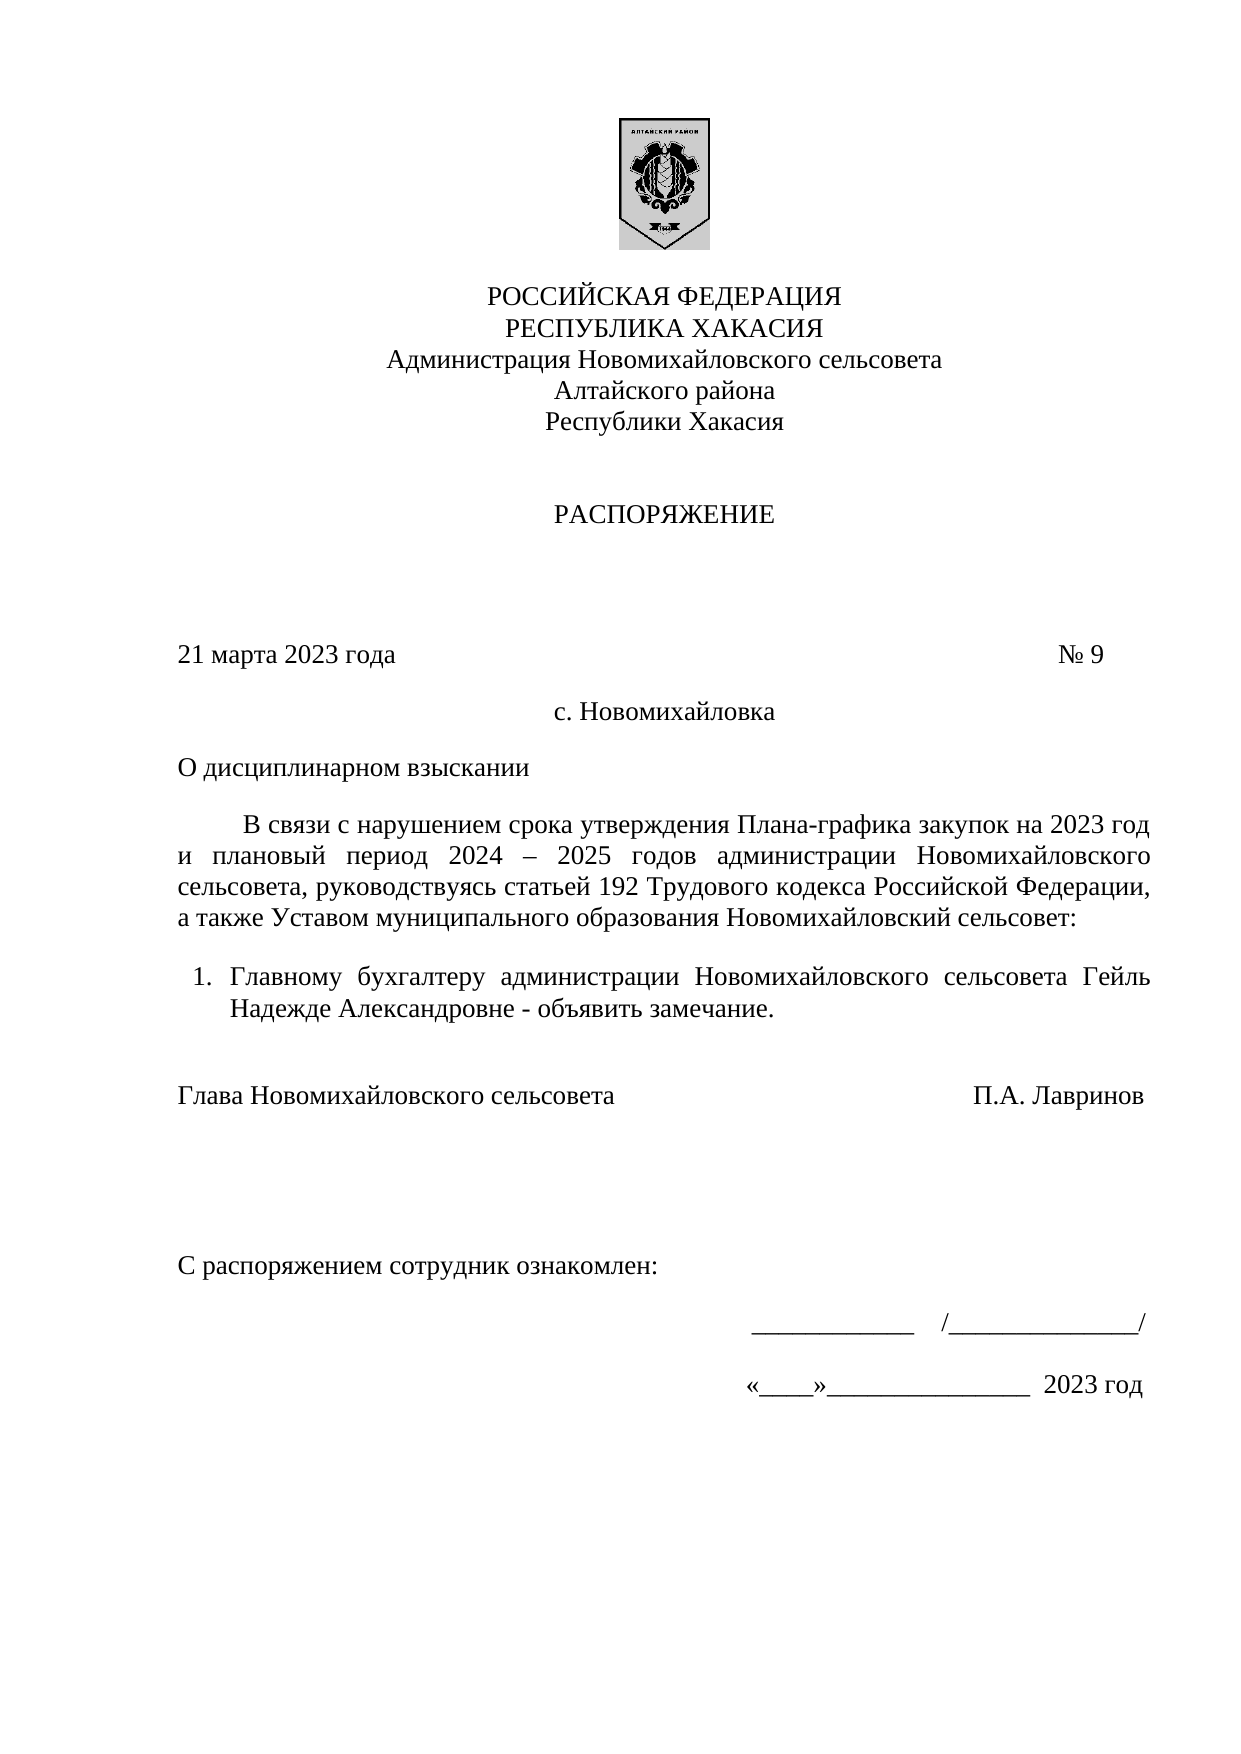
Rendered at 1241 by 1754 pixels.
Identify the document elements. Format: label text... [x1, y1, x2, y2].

text Администрация Новомихайловского сельсовета [177, 343, 1152, 374]
list Главному бухгалтеру администрации Новомихайловского сельсовета Гейль Надежде Александровне - объявить замечание. [192, 961, 1152, 1023]
text О дисциплинарном взыскании [177, 751, 1152, 782]
text С распоряжением сотрудник ознакомлен: [177, 1249, 1152, 1280]
text с. Новомихайловка [177, 695, 1152, 726]
text РЕСПУБЛИКА ХАКАСИЯ [177, 312, 1152, 343]
text В связи с нарушением срока утверждения Плана-графика закупок на 2023 год и плановый период 2024 – 2025 годов администрации Новомихайловского сельсовета, руководствуясь статьей 192 Трудового кодекса Российской Федерации, а также Уставом муниципального образования Новомихайловский сельсовет: [177, 808, 1152, 932]
text РАСПОРЯЖЕНИЕ [177, 498, 1152, 530]
text 21 марта 2023 года № 9 [177, 638, 1152, 669]
text ____________ /______________/ [177, 1306, 1152, 1337]
text Глава Новомихайловского сельсовета П.А. Лавринов [177, 1079, 1152, 1111]
text «____»_______________ 2023 год [177, 1368, 1152, 1399]
text Алтайского района [177, 374, 1152, 405]
text Республики Хакасия [177, 405, 1152, 436]
text РОССИЙСКАЯ ФЕДЕРАЦИЯ [177, 281, 1152, 312]
